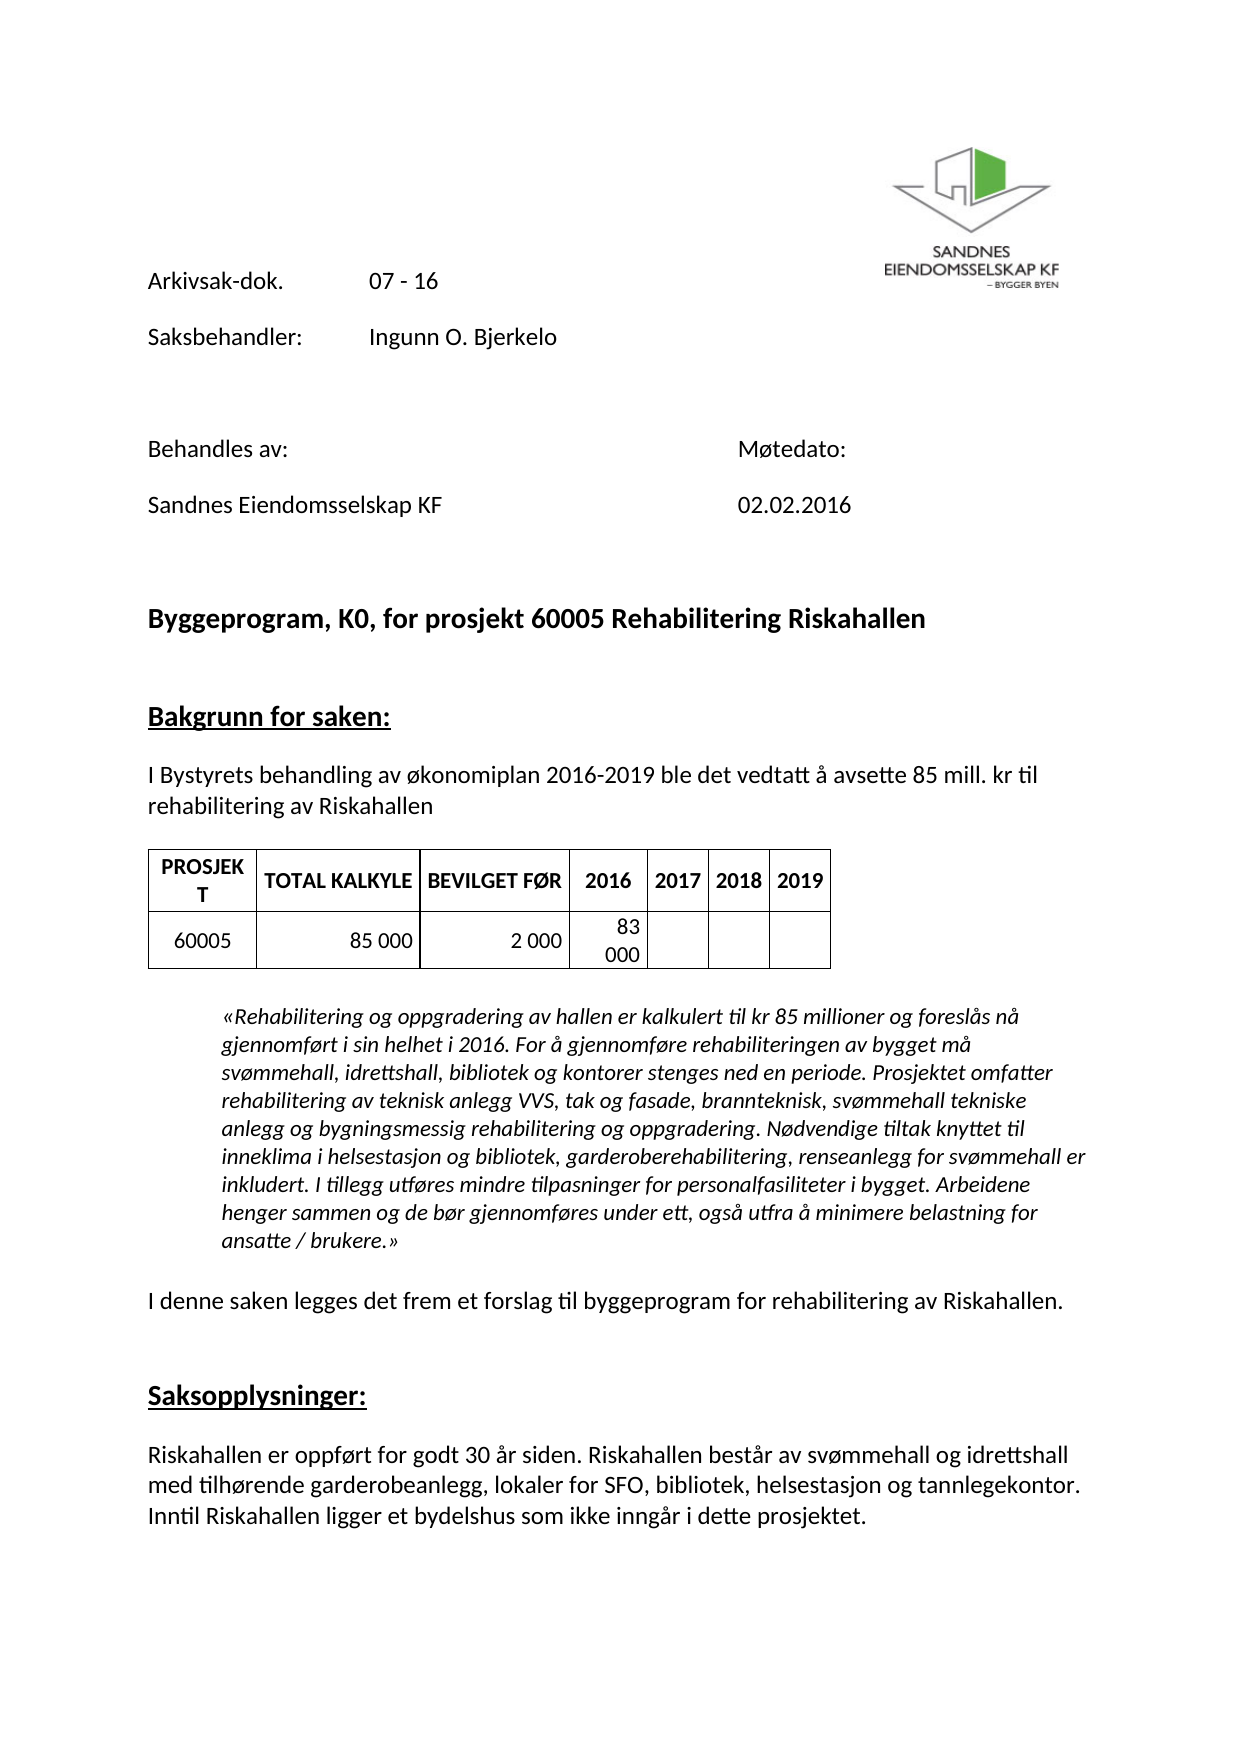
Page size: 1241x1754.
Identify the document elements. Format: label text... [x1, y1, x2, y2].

table_header 2017 [648, 850, 708, 911]
text Sandnes Eiendomsselskap KF 02.02.2016 [148, 489, 1093, 519]
text Bakgrunn for saken: [148, 698, 1093, 733]
table_header TOTAL KALKYLE [257, 850, 419, 911]
table_header 2019 [770, 850, 830, 911]
table_cell [709, 912, 769, 968]
text Saksopplysninger: [148, 1377, 1093, 1413]
table_cell 85 000 [257, 912, 419, 968]
table_cell 60005 [149, 912, 256, 968]
text Byggeprogram, K0, for prosjekt 60005 Rehabilitering Riskahallen [148, 601, 1093, 636]
table_cell [648, 912, 708, 968]
table_header BEVILGET FØR [421, 850, 569, 911]
text Riskahallen er oppført for godt 30 år siden. Riskahallen består av svømmehall og idrettshall med tilhørende garderobeanlegg, lokaler for SFO, bibliotek, helsestasjon og tannlegekontor. Inntil Riskahallen ligger et bydelshus som ikke inngår i dette prosjektet. [148, 1439, 1093, 1531]
table_header 2018 [709, 850, 769, 911]
table_cell 83 000 [570, 912, 647, 968]
table_header PROSJEKT [149, 850, 256, 911]
text Behandles av: Møtedato: [148, 433, 1093, 463]
picture [885, 147, 1059, 290]
table_header 2016 [570, 850, 647, 911]
text «Rehabilitering og oppgradering av hallen er kalkulert til kr 85 millioner og foreslås nå gjennomført i sin helhet i 2016. For å gjennomføre rehabiliteringen av bygget må svømmehall, idrettshall, bibliotek og kontorer stenges ned en periode. Prosjektet omfatter rehabilitering av teknisk anlegg VVS, tak og fasade, brannteknisk, svømmehall tekniske anlegg og bygningsmessig rehabilitering og oppgradering. Nødvendige tiltak knyttet til inneklima i helsestasjon og bibliotek, garderoberehabilitering, renseanlegg for svømmehall er inkludert. I tillegg utføres mindre tilpasninger for personalfasiliteter i bygget. Arbeidene henger sammen og de bør gjennomføres under ett, også utfra å minimere belastning for ansatte / brukere.» [221, 1000, 1093, 1254]
text Saksbehandler: Ingunn O. Bjerkelo [148, 321, 1093, 352]
table_cell [770, 912, 830, 968]
text I Bystyrets behandling av økonomiplan 2016-2019 ble det vedtatt å avsette 85 mill. kr til rehabilitering av Riskahallen [148, 760, 1093, 821]
table_cell 2 000 [421, 912, 569, 968]
text I denne saken legges det frem et forslag til byggeprogram for rehabilitering av Riskahallen. [148, 1285, 1093, 1316]
text Arkivsak-dok. 07 - 16 [148, 148, 1093, 296]
